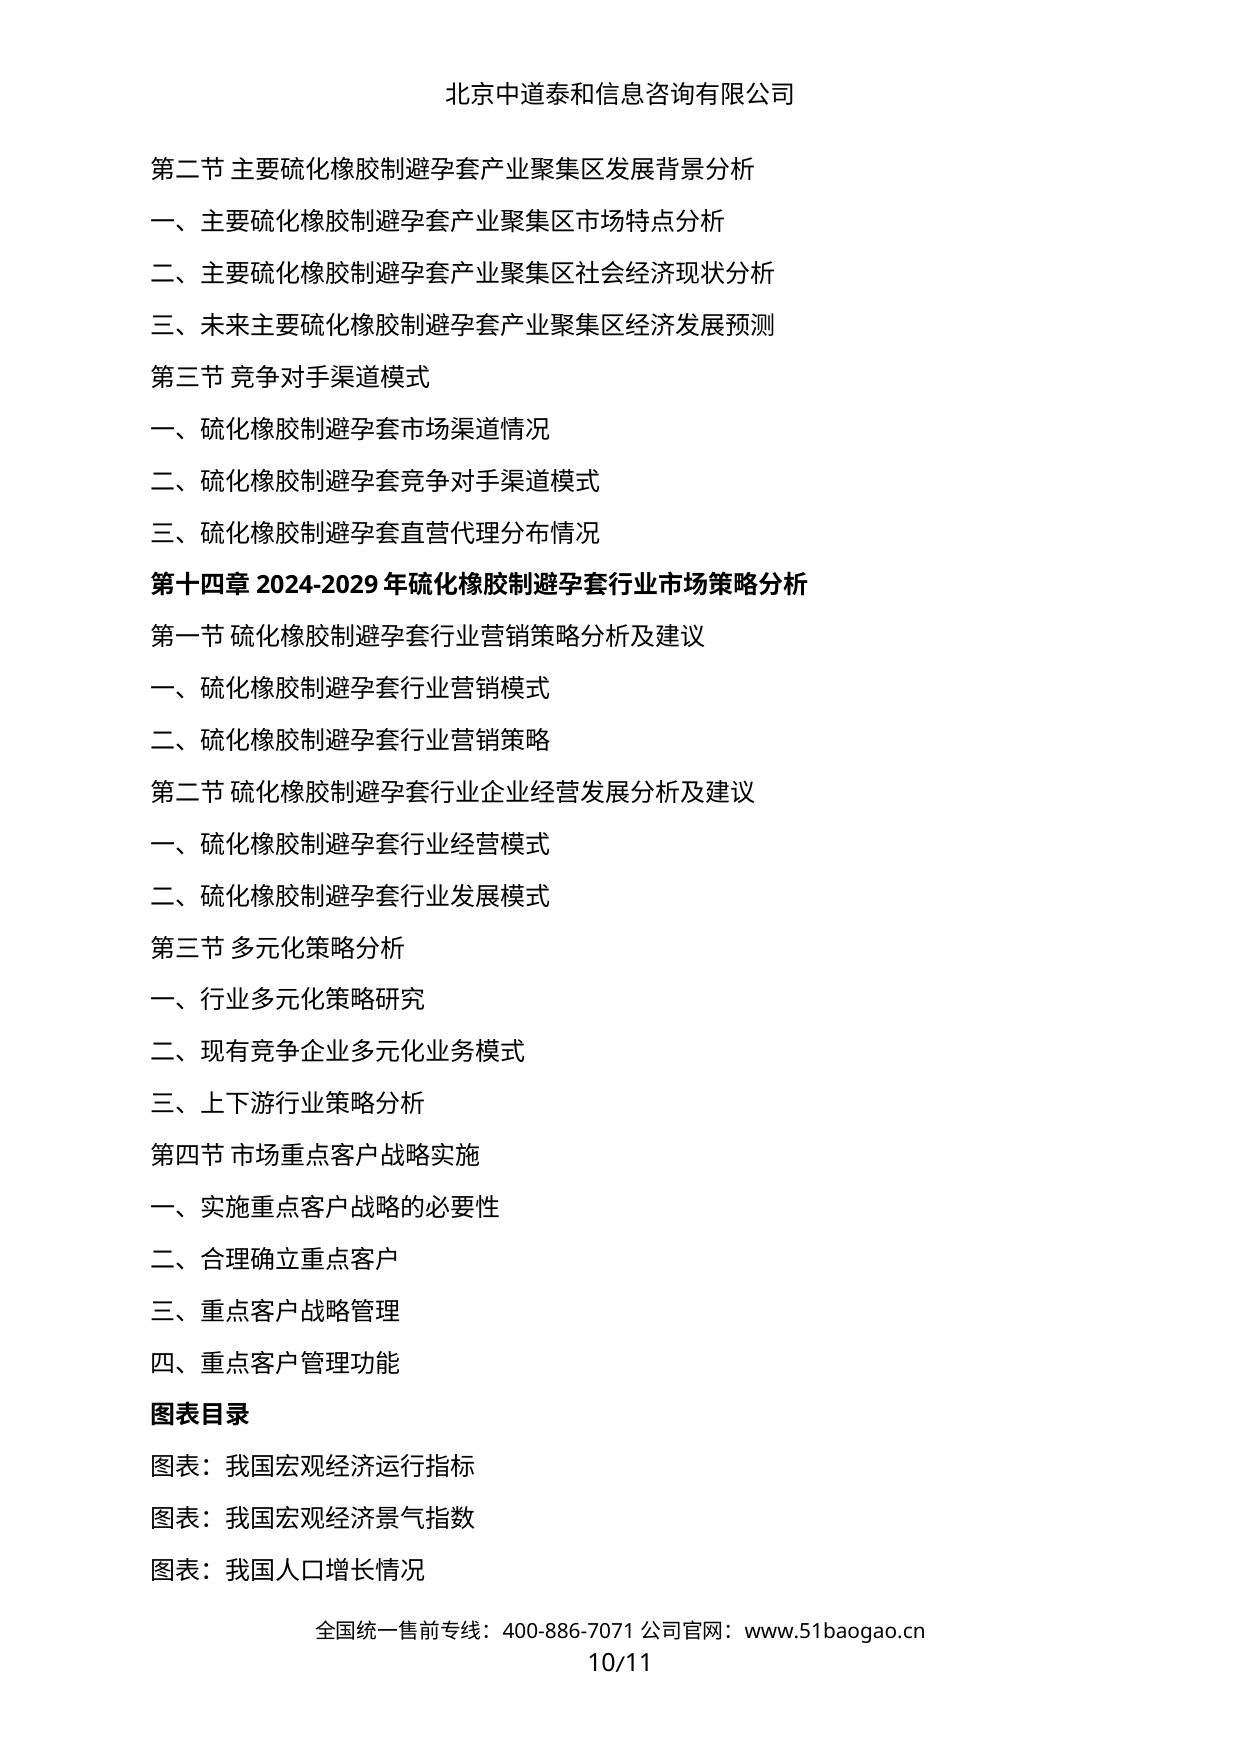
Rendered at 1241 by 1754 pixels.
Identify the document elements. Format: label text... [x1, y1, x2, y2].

text 三、上下游行业策略分析 [150, 1084, 1090, 1120]
text 二、合理确立重点客户 [150, 1239, 1090, 1276]
text 三、未来主要硫化橡胶制避孕套产业聚集区经济发展预测 [150, 306, 1090, 342]
text 二、硫化橡胶制避孕套行业发展模式 [150, 876, 1090, 912]
text 第一节 硫化橡胶制避孕套行业营销策略分析及建议 [150, 617, 1090, 653]
text 二、硫化橡胶制避孕套竞争对手渠道模式 [150, 461, 1090, 497]
text 图表：我国人口增长情况 [150, 1551, 1090, 1587]
text 第三节 多元化策略分析 [150, 928, 1090, 964]
text 一、硫化橡胶制避孕套行业营销模式 [150, 669, 1090, 705]
text 图表：我国宏观经济景气指数 [150, 1499, 1090, 1535]
text 三、硫化橡胶制避孕套直营代理分布情况 [150, 513, 1090, 549]
text 二、现有竞争企业多元化业务模式 [150, 1032, 1090, 1068]
text 二、主要硫化橡胶制避孕套产业聚集区社会经济现状分析 [150, 254, 1090, 290]
text 一、主要硫化橡胶制避孕套产业聚集区市场特点分析 [150, 202, 1090, 238]
text 一、硫化橡胶制避孕套市场渠道情况 [150, 409, 1090, 446]
text 二、硫化橡胶制避孕套行业营销策略 [150, 721, 1090, 757]
text 第三节 竞争对手渠道模式 [150, 357, 1090, 394]
text 一、硫化橡胶制避孕套行业经营模式 [150, 824, 1090, 861]
text 一、行业多元化策略研究 [150, 980, 1090, 1016]
text 四、重点客户管理功能 [150, 1343, 1090, 1379]
text 图表目录 [150, 1395, 1090, 1431]
text 第十四章 2024-2029年硫化橡胶制避孕套行业市场策略分析 [150, 565, 1090, 601]
text 三、重点客户战略管理 [150, 1291, 1090, 1327]
text 第二节 硫化橡胶制避孕套行业企业经营发展分析及建议 [150, 772, 1090, 809]
text 一、实施重点客户战略的必要性 [150, 1187, 1090, 1224]
text 第四节 市场重点客户战略实施 [150, 1136, 1090, 1172]
text 图表：我国宏观经济运行指标 [150, 1447, 1090, 1483]
text 第二节 主要硫化橡胶制避孕套产业聚集区发展背景分析 [150, 150, 1090, 186]
